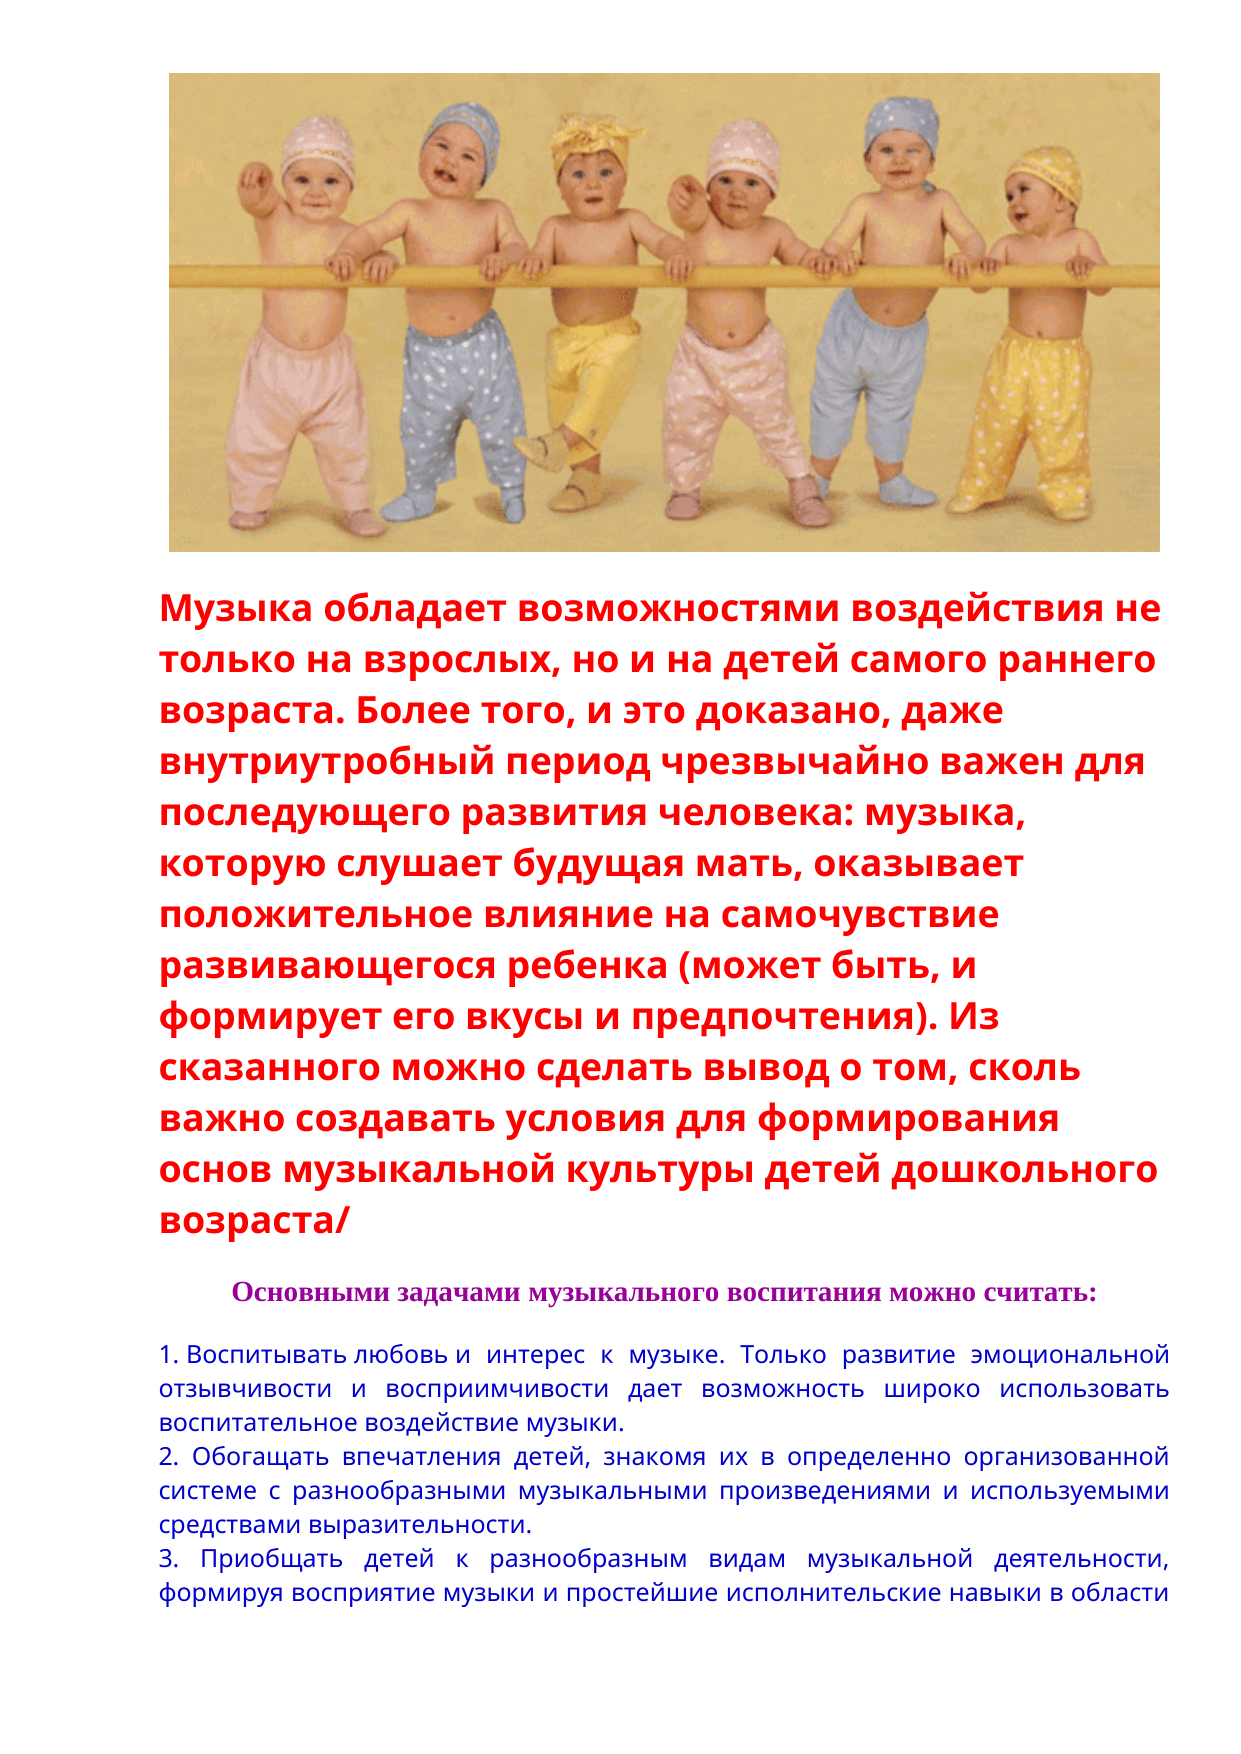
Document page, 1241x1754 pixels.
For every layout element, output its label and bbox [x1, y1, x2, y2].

picture [169, 73, 1160, 552]
table_header [158, 74, 1171, 1636]
